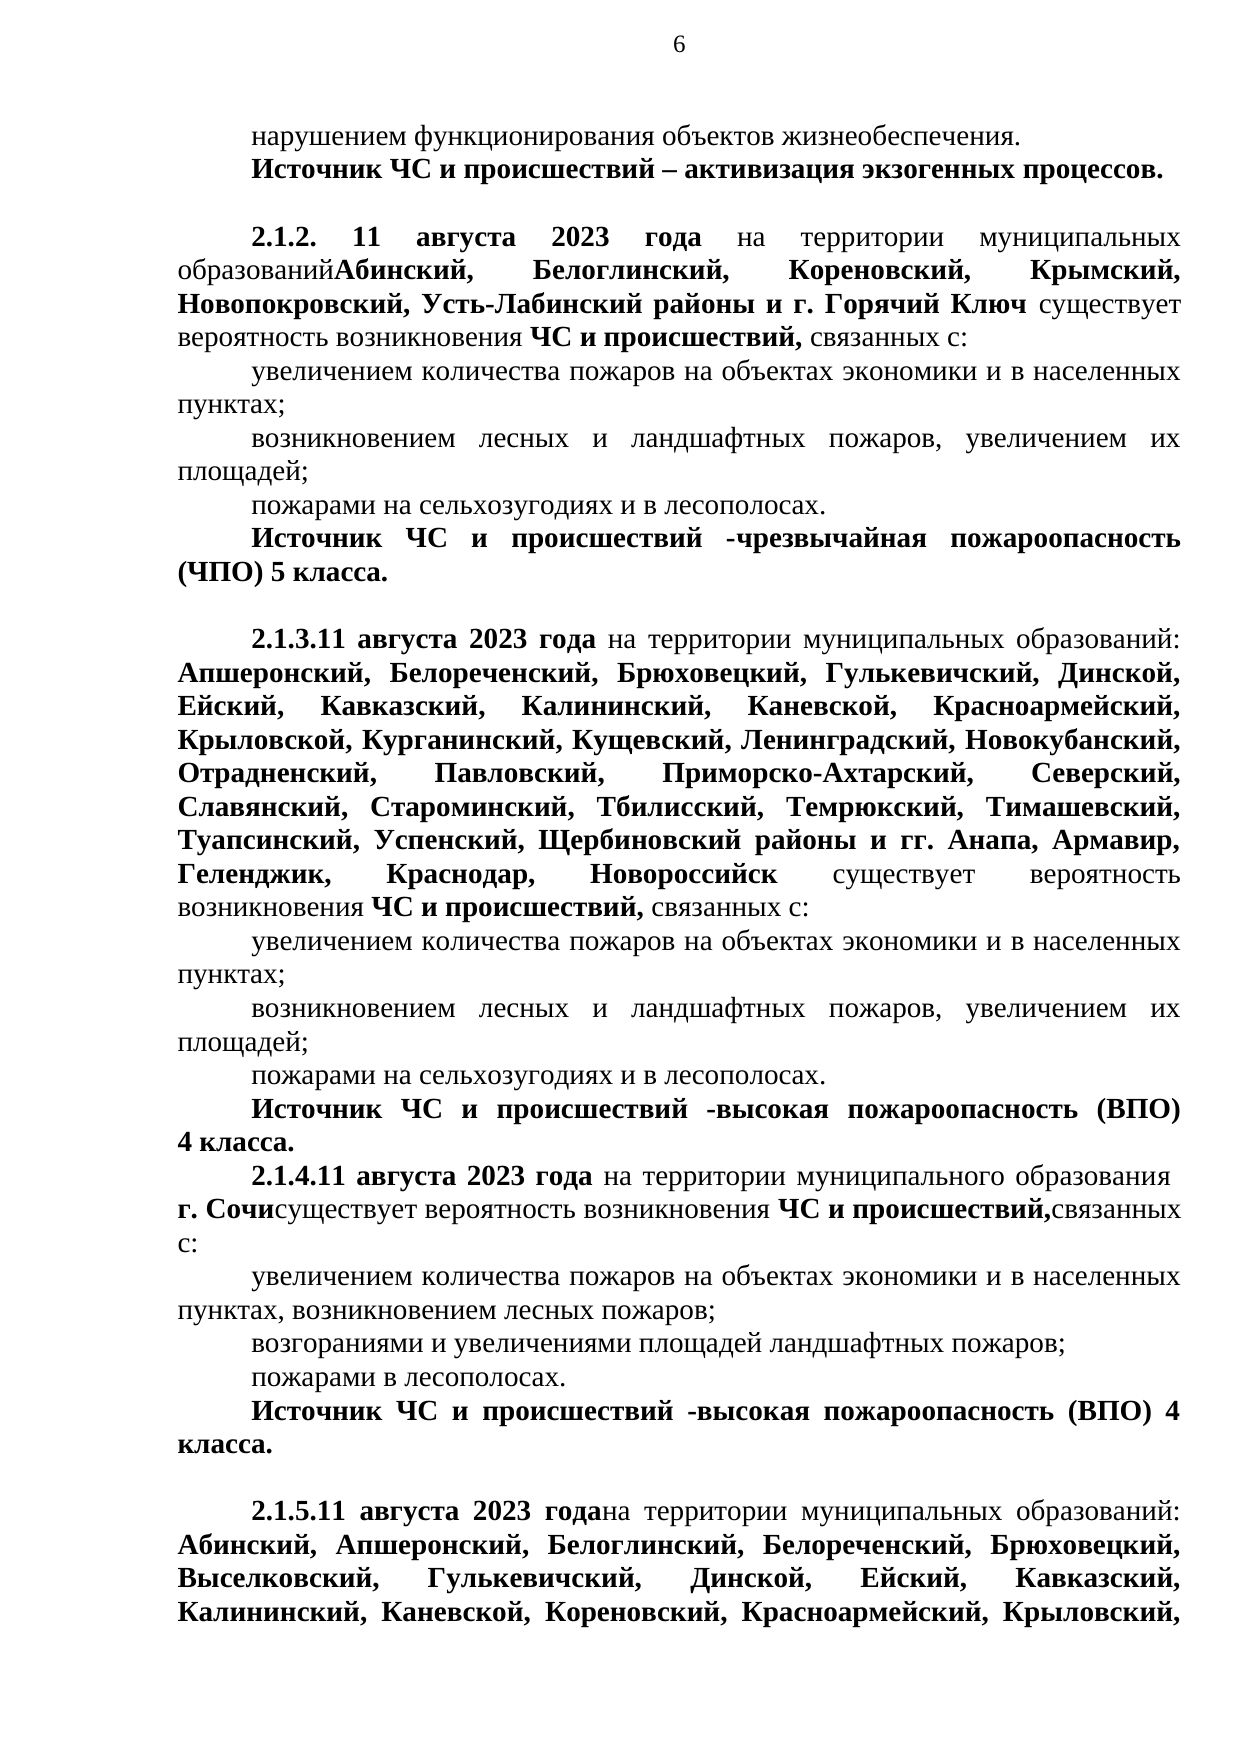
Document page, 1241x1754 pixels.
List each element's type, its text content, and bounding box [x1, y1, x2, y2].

text нарушением функционирования объектов жизнеобеспечения. [177, 118, 1181, 152]
text возникновением лесных и ландшафтных пожаров, увеличением их площадей; [177, 990, 1181, 1057]
text Источник ЧС и происшествий -высокая пожароопасность (ВПО) 4 класса. [177, 1091, 1181, 1158]
text увеличением количества пожаров на объектах экономики и в населенных пунктах, возникновением лесных пожаров; [177, 1258, 1181, 1326]
text пожарами в лесополосах. [177, 1359, 1181, 1393]
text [177, 1493, 1181, 1627]
text увеличением количества пожаров на объектах экономики и в населенных пунктах; [177, 923, 1181, 990]
text возникновением лесных и ландшафтных пожаров, увеличением их площадей; [177, 420, 1181, 487]
text возгораниями и увеличениями площадей ландшафтных пожаров; [177, 1326, 1181, 1359]
text 2.1.2. 11 августа 2023 года на территории муниципальных образованийАбинский, Белоглинский, Кореновский, Крымский, Новопокровский, Усть-Лабинский районы и г. Горячий Ключ существует вероятность возникновения ЧС и происшествий, связанных с: [177, 219, 1181, 353]
text Источник ЧС и происшествий – активизация экзогенных процессов. [177, 152, 1181, 185]
text пожарами на сельхозугодиях и в лесополосах. [177, 487, 1181, 521]
text увеличением количества пожаров на объектах экономики и в населенных пунктах; [177, 353, 1181, 420]
text Источник ЧС и происшествий -высокая пожароопасность (ВПО) 4 класса. [177, 1393, 1181, 1460]
text пожарами на сельхозугодиях и в лесополосах. [177, 1057, 1181, 1091]
text Источник ЧС и происшествий -чрезвычайная пожароопасность (ЧПО) 5 класса. [177, 521, 1181, 588]
text 2.1.4.11 августа 2023 года на территории муниципального образования г. Сочисуществует вероятность возникновения ЧС и происшествий,связанных с: [177, 1158, 1181, 1258]
text 2.1.3.11 августа 2023 года на территории муниципальных образований: Апшеронский, Белореченский, Брюховецкий, Гулькевичский, Динской, Ейский, Кавказский, Калининский, Каневской, Красноармейский, Крыловской, Курганинский, Кущевский, Ленинградский, Новокубанский, Отрадненский, Павловский, Приморско-Ахтарский, Северский, Славянский, Староминский, Тбилисский, Темрюкский, Тимашевский, Туапсинский, Успенский, Щербиновский районы и гг. Анапа, Армавир, Геленджик, Краснодар, Новороссийск существует вероятность возникновения ЧС и происшествий, связанных с: [177, 621, 1181, 923]
